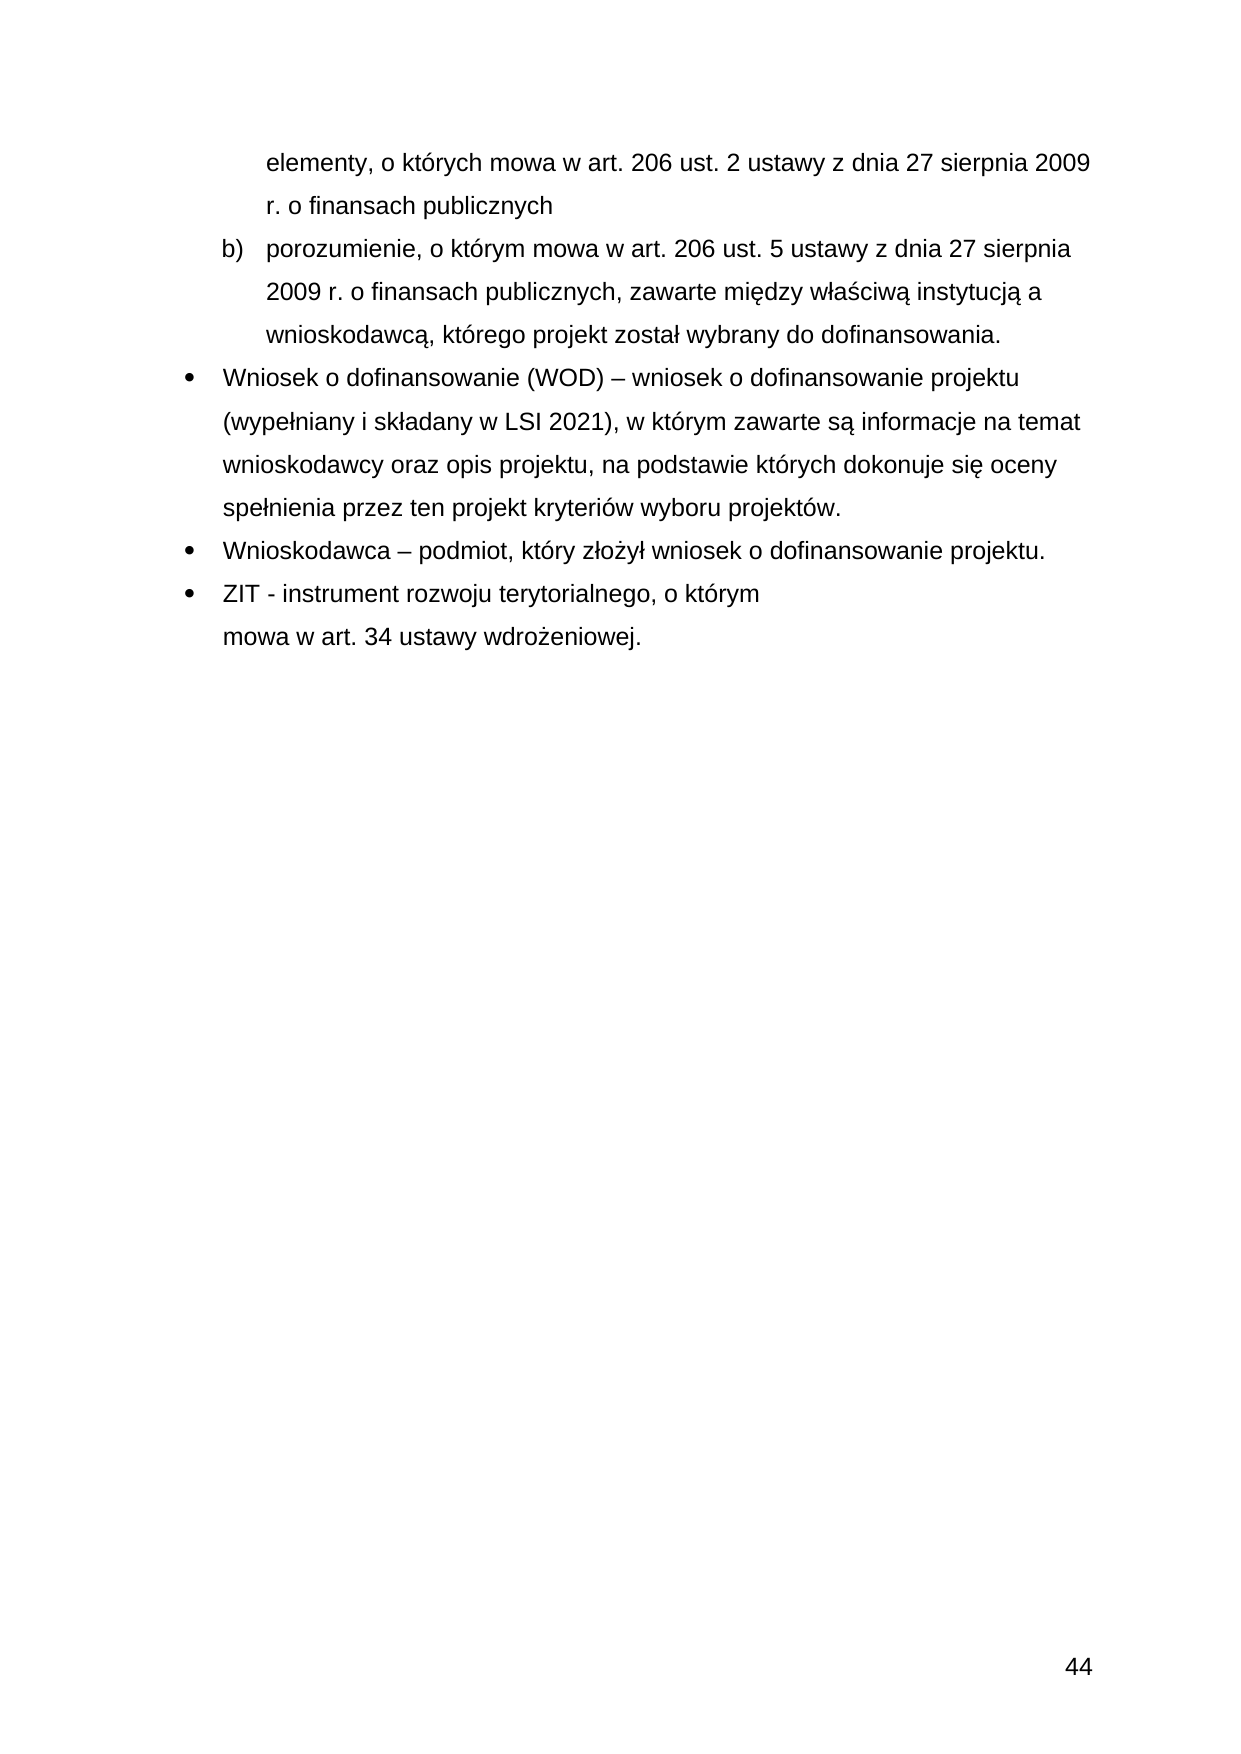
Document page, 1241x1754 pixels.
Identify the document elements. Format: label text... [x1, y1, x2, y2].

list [221, 148, 1093, 219]
list porozumienie, o którym mowa w art. 206 ust. 5 ustawy z dnia 27 sierpnia 2009 r. o finansach publicznych, zawarte między właściwą instytucją a wnioskodawcą, którego projekt został wybrany do dofinansowania. [221, 234, 1093, 349]
list ZIT - instrument rozwoju terytorialnego, o którym mowa w art. 34 ustawy wdrożeniowej. [185, 579, 1093, 651]
list Wniosek o dofinansowanie (WOD) – wniosek o dofinansowanie projektu (wypełniany i składany w LSI 2021), w którym zawarte są informacje na temat wnioskodawcy oraz opis projektu, na podstawie których dokonuje się oceny spełnienia przez ten projekt kryteriów wyboru projektów. [185, 363, 1093, 521]
list Wnioskodawca – podmiot, który złożył wniosek o dofinansowanie projektu. [185, 536, 1093, 565]
